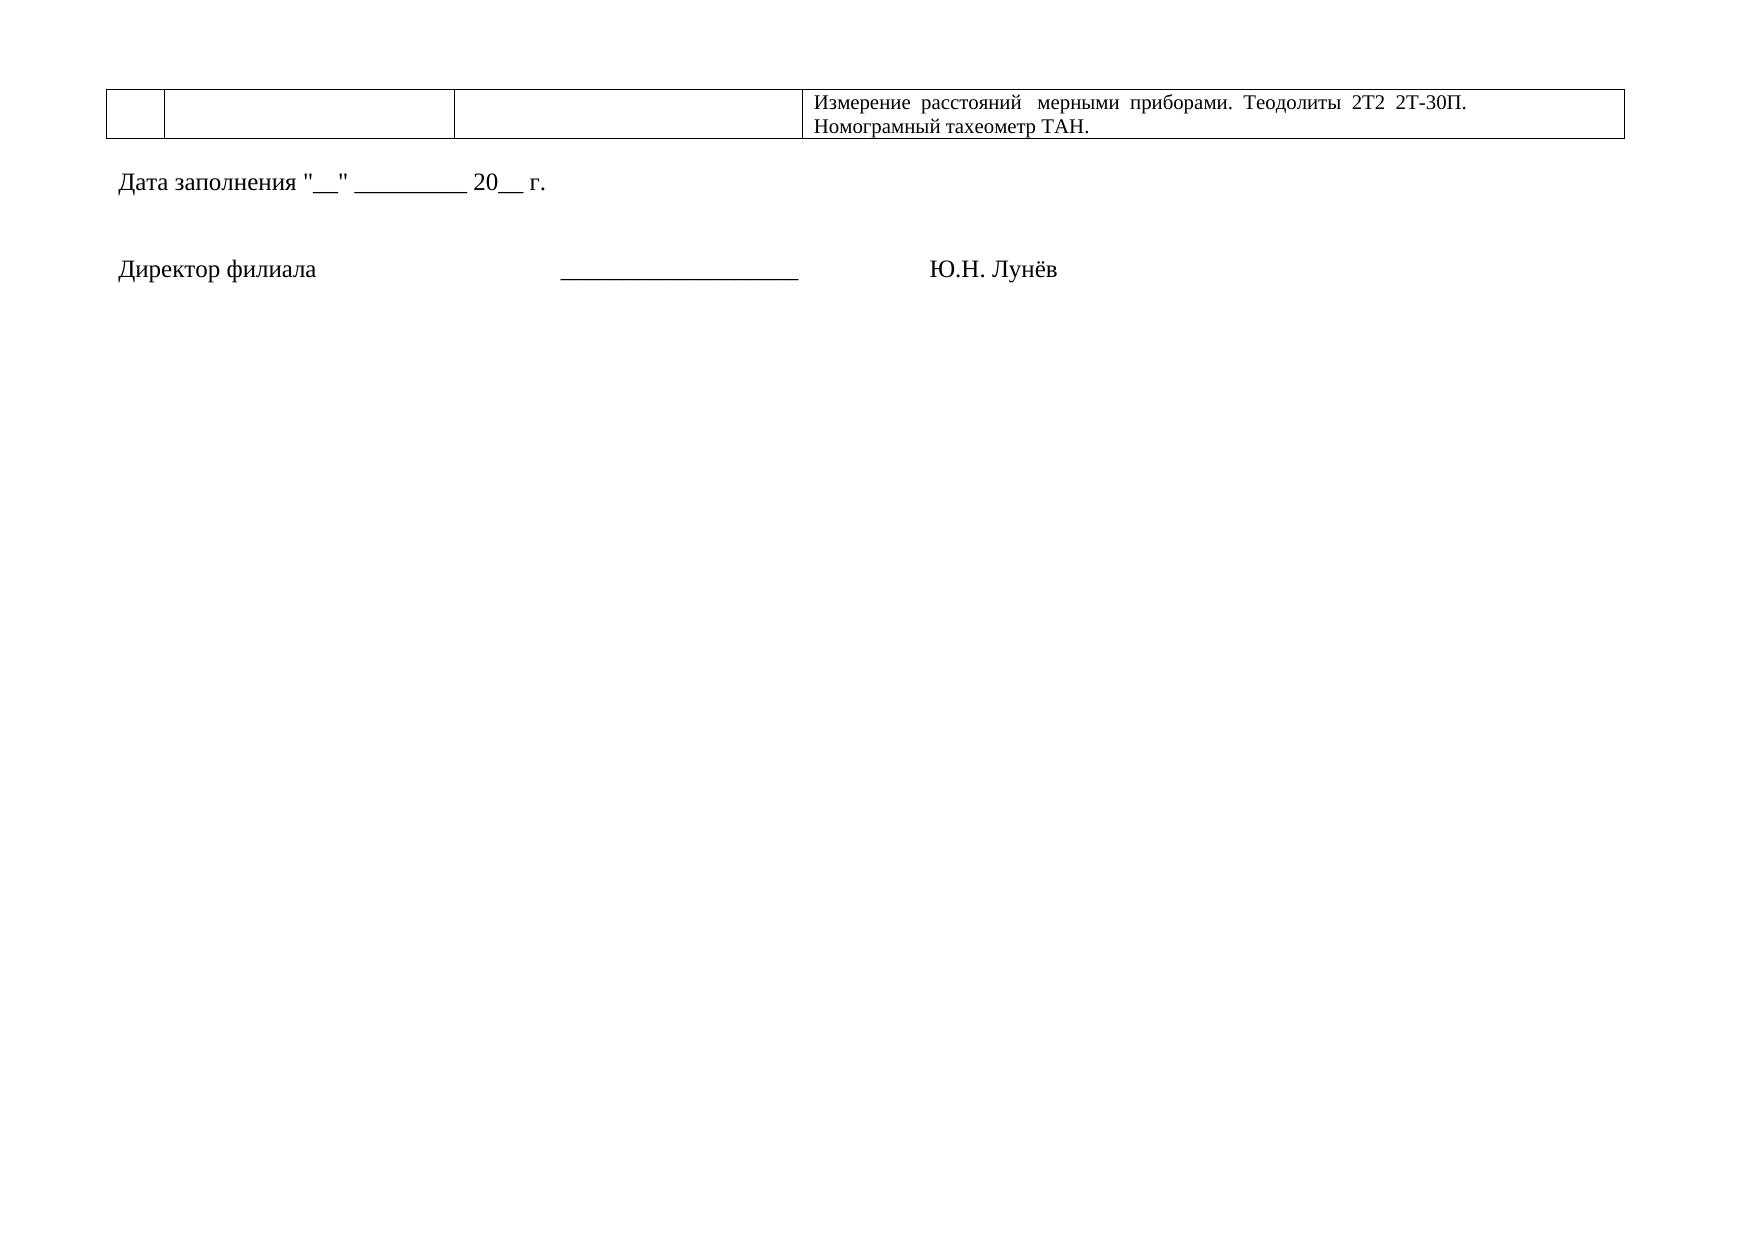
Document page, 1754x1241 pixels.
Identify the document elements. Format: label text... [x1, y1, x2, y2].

text Директор филиала ___________________ Ю.Н. Лунёв [118, 254, 1636, 282]
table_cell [455, 90, 802, 138]
table_cell 49. [107, 90, 164, 138]
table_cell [165, 90, 454, 138]
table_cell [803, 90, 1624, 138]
text Дата заполнения "__" _________ 20__ г. [118, 167, 1636, 196]
